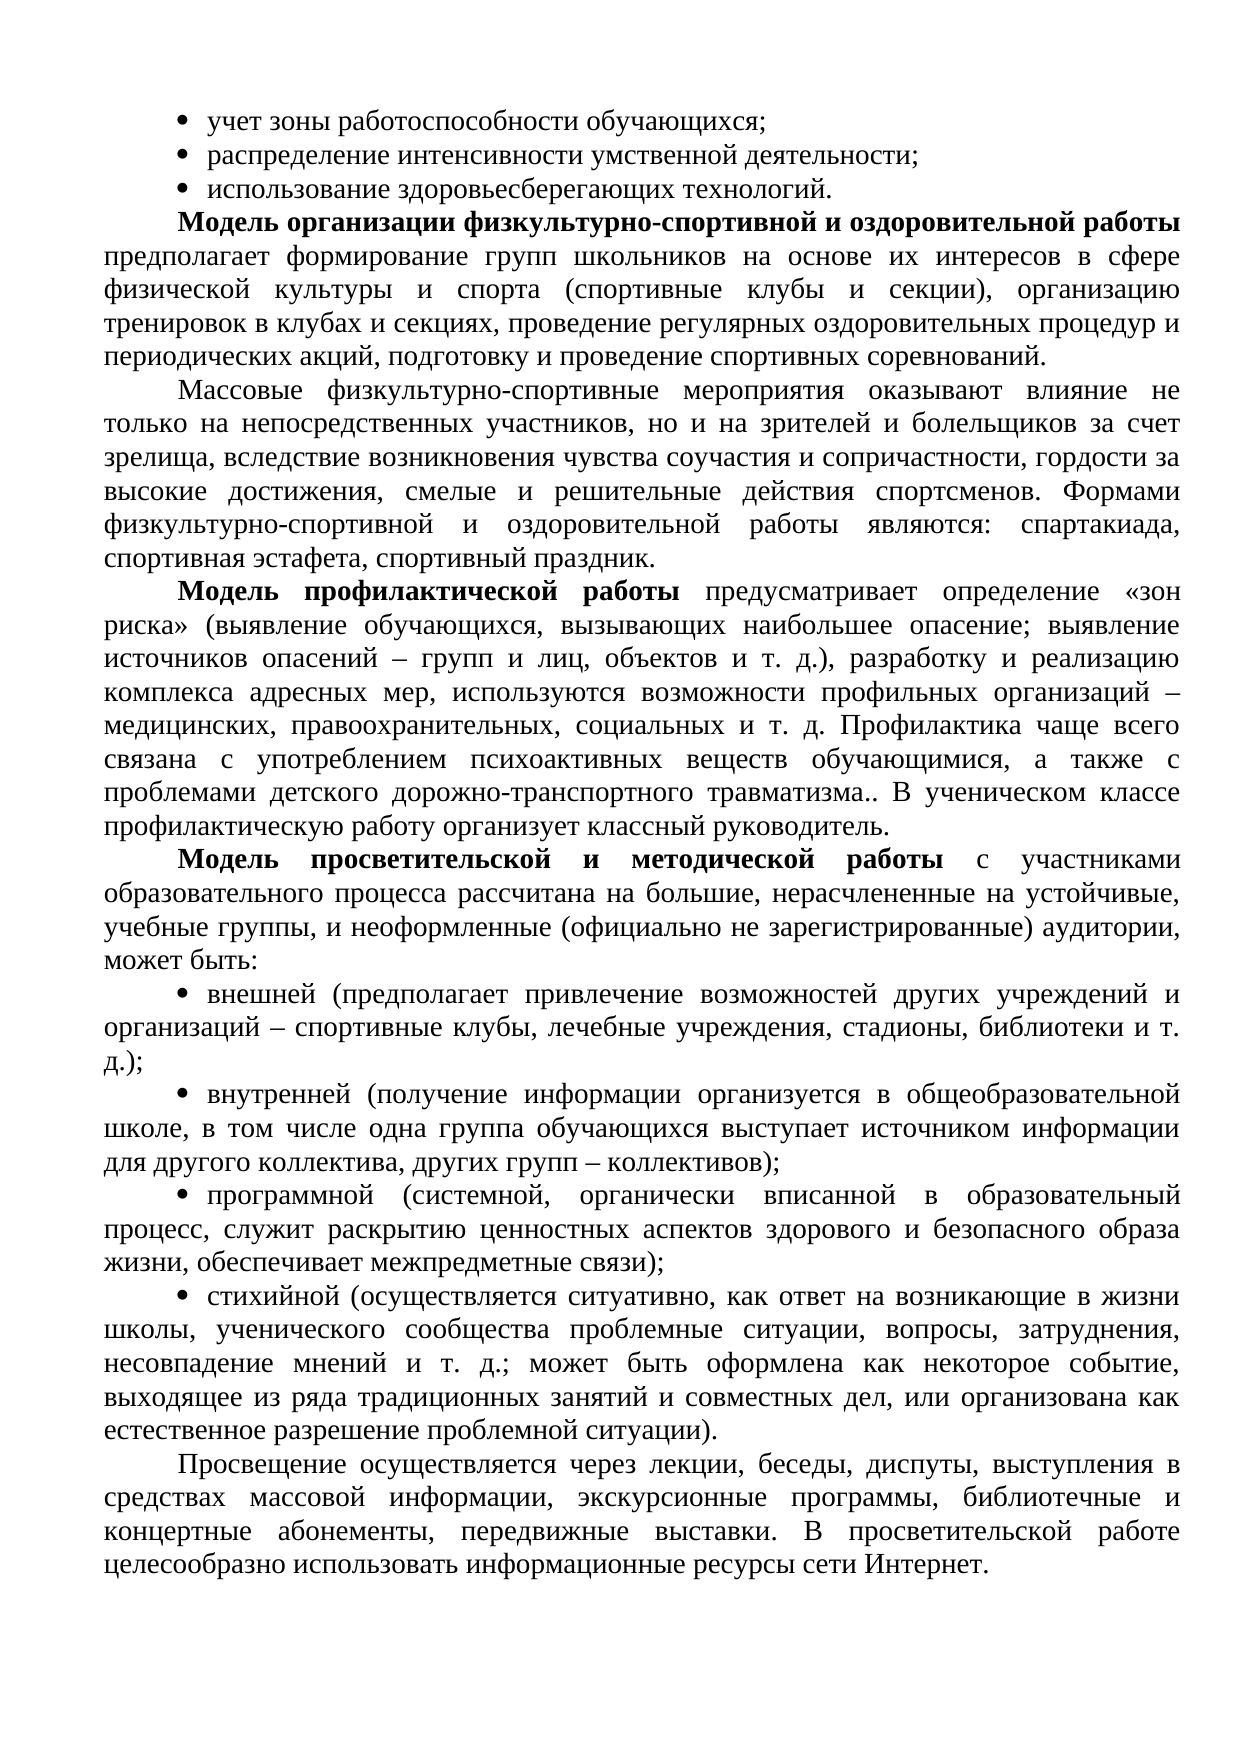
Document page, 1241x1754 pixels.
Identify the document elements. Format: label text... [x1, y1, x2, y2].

list программной (системной, органически вписанной в образовательный процесс, служит раскрытию ценностных аспектов здорового и безопасного образа жизни, обеспечивает межпредметные связи); [103, 1177, 1181, 1278]
list учет зоны работоспособности обучающихся; [103, 103, 1181, 137]
list внутренней (получение информации организуется в общеобразовательной школе, в том числе одна группа обучающихся выступает источником информации для другого коллектива, других групп – коллективов); [103, 1077, 1181, 1177]
text Модель просветительской и методической работы с участниками образовательного процесса рассчитана на большие, нерасчлененные на устойчивые, учебные группы, и неоформленные (официально не зарегистрированные) аудитории, может быть: [103, 842, 1181, 976]
text Модель профилактической работы предусматривает определение «зон риска» (выявление обучающихся, вызывающих наибольшее опасение; выявление источников опасений – групп и лиц, объектов и т. д.), разработку и реализацию комплекса адресных мер, используются возможности профильных организаций – медицинских, правоохранительных, социальных и т. д. Профилактика чаще всего связана с употреблением психоактивных веществ обучающимися, а также с проблемами детского дорожно-транспортного травматизма.. В ученическом классе профилактическую работу организует классный руководитель. [103, 573, 1181, 842]
list распределение интенсивности умственной деятельности; [103, 137, 1181, 171]
text Модель организации физкультурно-спортивной и оздоровительной работы предполагает формирование групп школьников на основе их интересов в сфере физической культуры и спорта (спортивные клубы и секции), организацию тренировок в клубах и секциях, проведение регулярных оздоровительных процедур и периодических акций, подготовку и проведение спортивных соревнований. [103, 204, 1181, 372]
text Массовые физкультурно-спортивные мероприятия оказывают влияние не только на непосредственных участников, но и на зрителей и болельщиков за счет зрелища, вследствие возникновения чувства соучастия и сопричастности, гордости за высокие достижения, смелые и решительные действия спортсменов. Формами физкультурно-спортивной и оздоровительной работы являются: спартакиада, спортивная эстафета, спортивный праздник. [103, 372, 1181, 573]
list внешней (предполагает привлечение возможностей других учреждений и организаций – спортивные клубы, лечебные учреждения, стадионы, библиотеки и т. д.); [103, 976, 1181, 1077]
text Просвещение осуществляется через лекции, беседы, диспуты, выступления в средствах массовой информации, экскурсионные программы, библиотечные и концертные абонементы, передвижные выставки. В просветительской работе целесообразно использовать информационные ресурсы сети Интернет. [103, 1446, 1181, 1580]
list стихийной (осуществляется ситуативно, как ответ на возникающие в жизни школы, ученического сообщества проблемные ситуации, вопросы, затруднения, несовпадение мнений и т. д.; может быть оформлена как некоторое событие, выходящее из ряда традиционных занятий и совместных дел, или организована как естественное разрешение проблемной ситуации). [103, 1278, 1181, 1446]
list использование здоровьесберегающих технологий. [103, 171, 1181, 204]
